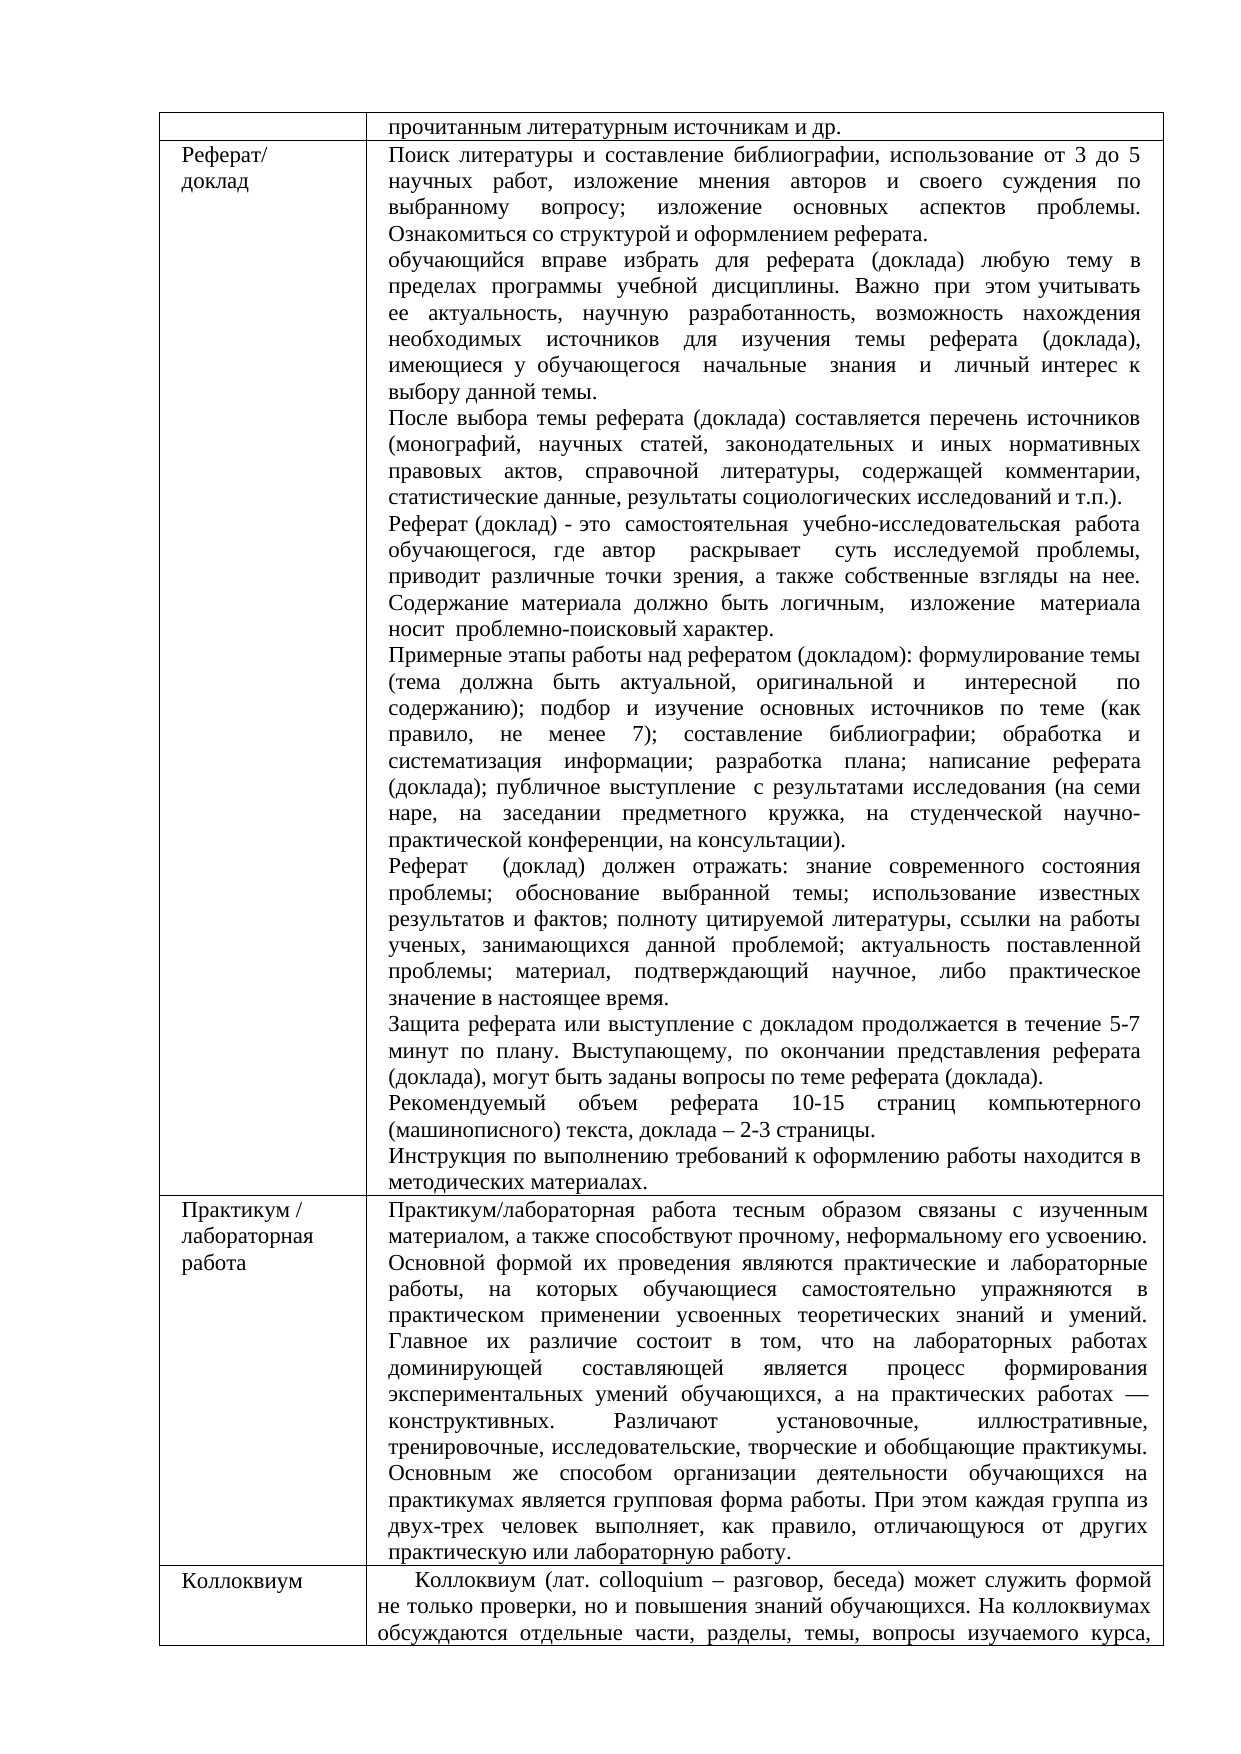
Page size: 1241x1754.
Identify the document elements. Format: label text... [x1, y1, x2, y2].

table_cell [367, 113, 1163, 139]
table_cell Коллоквиум [160, 1566, 366, 1645]
table_cell Реферат/ доклад [160, 141, 366, 1195]
table_cell Практикум/лабораторная работа тесным образом связаны с изученным материалом, а также способствуют прочному, неформальному его усвоению. Основной формой их проведения являются практические и лабораторные работы, на которых обучающиеся самостоятельно упражняются в практическом применении усвоенных теоретических знаний и умений. Главное их различие состоит в том, что на лабораторных работах доминирующей составляющей является процесс формирования экспериментальных умений обучающихся, а на практических работах — конструктивных. Различают установочные, иллюстративные, тренировочные, исследовательские, творческие и обобщающие практикумы. Основным же способом организации деятельности обучающихся на практикумах является групповая форма работы. При этом каждая группа из двух-трех человек выполняет, как правило, отличающуюся от других практическую или лабораторную работу. [367, 1196, 1163, 1565]
table_cell Поиск литературы и составление библиографии, использование от 3 до 5 научных работ, изложение мнения авторов и своего суждения по выбранному вопросу; изложение основных аспектов проблемы. Ознакомиться со структурой и оформлением реферата. обучающийся вправе избрать для реферата (доклада) любую тему в пределах программы учебной дисциплины. Важно при этом учитывать ее актуальность, научную разработанность, возможность нахождения необходимых источников для изучения темы реферата (доклада), имеющиеся у обучающегося начальные знания и личный интерес к выбору данной темы. После выбора темы реферата (доклада) составляется перечень источников (монографий, научных статей, законодательных и иных нормативных правовых актов, справочной литературы, содержащей комментарии, статистические данные, результаты социологических исследований и т.п.). Реферат (доклад) - это самостоятельная учебно-исследовательская работа обучающегося, где автор раскрывает суть исследуемой проблемы, приводит различные точки зрения, а также собственные взгляды на нее. Содержание материала должно быть логичным, изложение материала носит проблемно-поисковый характер. Примерные этапы работы над рефератом (докладом): формулирование темы (тема должна быть актуальной, оригинальной и интересной по содержанию); подбор и изучение основных источников по теме (как правило, не менее 7); составление библиографии; обработка и систематизация информации; разработка плана; написание реферата (доклада); публичное выступление с результатами исследования (на семи наре, на заседании предметного кружка, на студенческой научно-практической конференции, на консультации). Реферат (доклад) должен отражать: знание современного состояния проблемы; обоснование выбранной темы; использование известных результатов и фактов; полноту цитируемой литературы, ссылки на работы ученых, занимающихся данной проблемой; актуальность поставленной проблемы; материал, подтверждающий научное, либо практическое значение в настоящее время. Защита реферата или выступление с докладом продолжается в течение 5-7 минут по плану. Выступающему, по окончании представления реферата (доклада), могут быть заданы вопросы по теме реферата (доклада). Рекомендуемый объем реферата 10-15 страниц компьютерного (машинописного) текста, доклада – 2-3 страницы. Инструкция по выполнению требований к оформлению работы находится в методических материалах. [367, 141, 1163, 1195]
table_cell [160, 113, 366, 139]
table_cell Практикум / лабораторная работа [160, 1196, 366, 1565]
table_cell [367, 1566, 1163, 1645]
